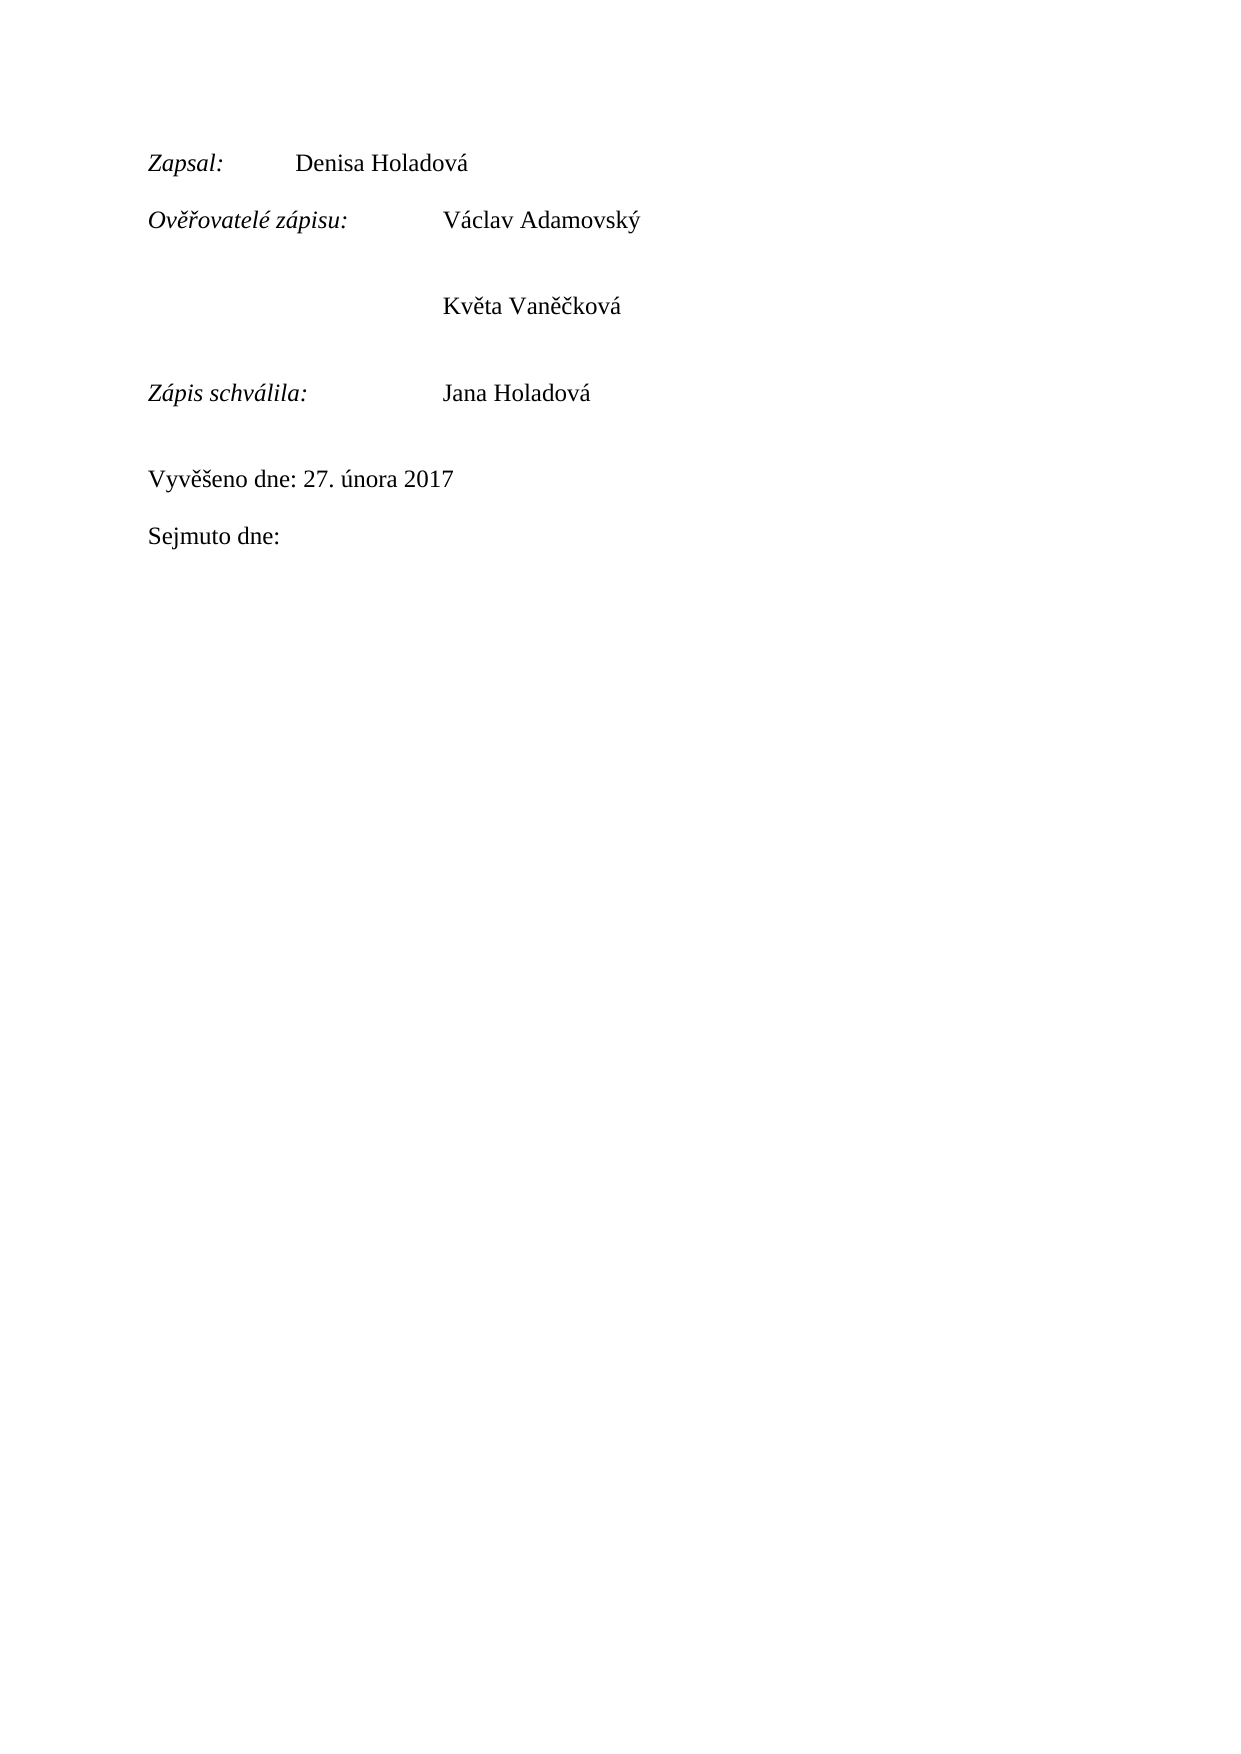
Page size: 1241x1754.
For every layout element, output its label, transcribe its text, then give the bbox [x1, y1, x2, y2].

text Květa Vaněčková [148, 291, 1093, 320]
text Zapsal: Denisa Holadová [148, 148, 1093, 176]
text Zápis schválila: Jana Holadová [148, 378, 1093, 406]
text Sejmuto dne: [148, 521, 1093, 550]
text Vyvěšeno dne: 27. února 2017 [148, 464, 1093, 493]
text Ověřovatelé zápisu: Václav Adamovský [148, 205, 1093, 234]
